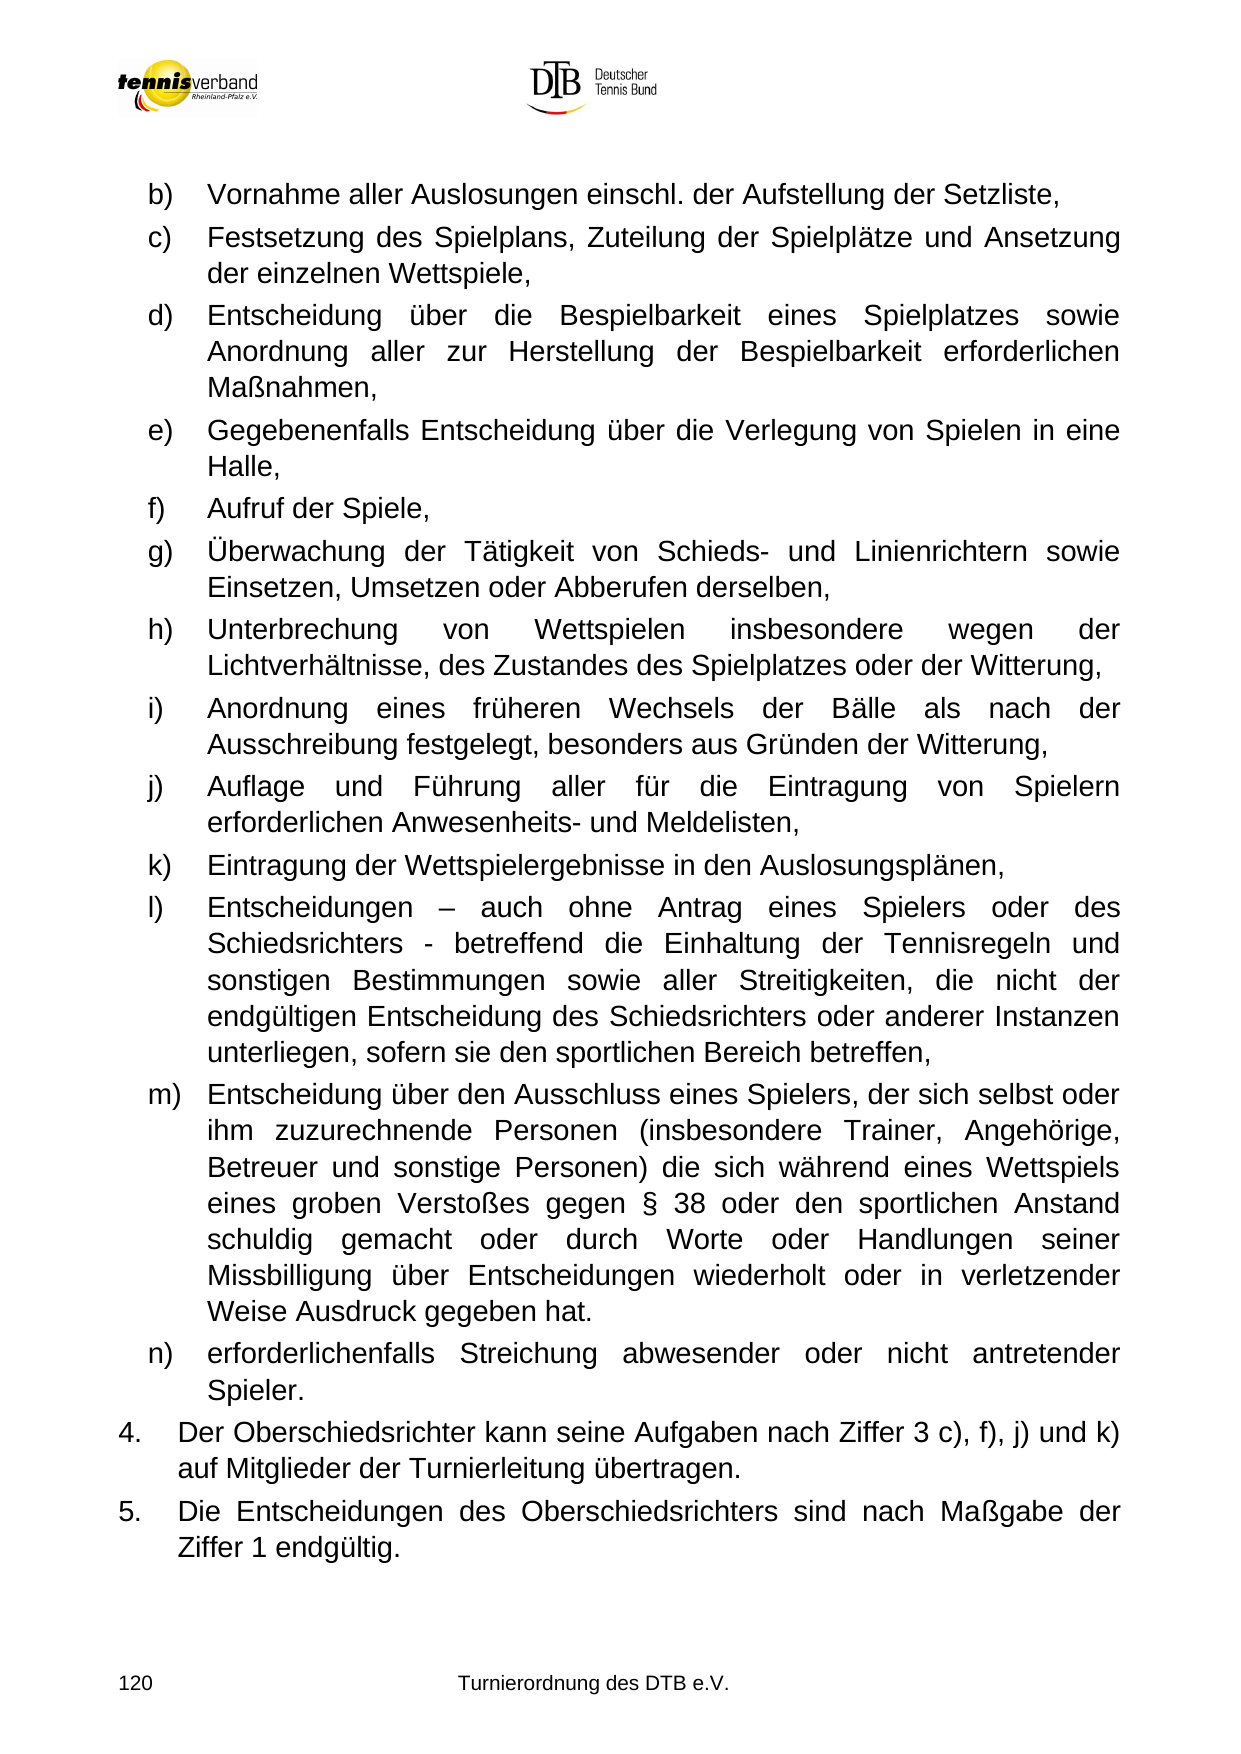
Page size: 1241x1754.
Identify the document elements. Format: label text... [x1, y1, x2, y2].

list Entscheidung über die Bespielbarkeit eines Spielplatzes sowie Anordnung aller zur Herstellung der Bespielbarkeit erforderlichen Maßnahmen, [148, 298, 1121, 404]
list Anordnung eines früheren Wechsels der Bälle als nach der Ausschreibung festgelegt, besonders aus Gründen der Witterung, [148, 691, 1121, 761]
picture [522, 59, 659, 117]
list Entscheidung über den Ausschluss eines Spielers, der sich selbst oder ihm zuzurechnende Personen (insbesondere Trainer, Angehörige, Betreuer und sonstige Personen) die sich während eines Wettspiels eines groben Verstoßes gegen § 38 oder den sportlichen Anstand schuldig gemacht oder durch Worte oder Handlungen seiner Missbilligung über Entscheidungen wiederholt oder in verletzender Weise Ausdruck gegeben hat. [148, 1077, 1121, 1328]
list Unterbrechung von Wettspielen insbesondere wegen der Lichtverhältnisse, des Zustandes des Spielplatzes oder der Witterung, [148, 612, 1121, 682]
list Eintragung der Wettspielergebnisse in den Auslosungsplänen, [148, 848, 1121, 881]
list Aufruf der Spiele, [148, 491, 1121, 525]
text Die Entscheidungen des Oberschiedsrichters sind nach Maßgabe der Ziffer 1 endgültig. [118, 1494, 1121, 1563]
text Der Oberschiedsrichter kann seine Aufgaben nach Ziffer 3 c), f), j) und k) auf Mitglieder der Turnierleitung übertragen. [118, 1415, 1121, 1485]
list erforderlichenfalls Streichung abwesender oder nicht antretender Spieler. [148, 1337, 1121, 1406]
picture [118, 59, 257, 117]
list Entscheidungen – auch ohne Antrag eines Spielers oder des Schiedsrichters - betreffend die Einhaltung der Tennisregeln und sonstigen Bestimmungen sowie aller Streitigkeiten, die nicht der endgültigen Entscheidung des Schiedsrichters oder anderer Instanzen unterliegen, sofern sie den sportlichen Bereich betreffen, [148, 890, 1121, 1068]
list Vornahme aller Auslosungen einschl. der Aufstellung der Setzliste, [148, 177, 1121, 211]
list Gegebenenfalls Entscheidung über die Verlegung von Spielen in eine Halle, [148, 413, 1121, 482]
list Festsetzung des Spielplans, Zuteilung der Spielplätze und Ansetzung der einzelnen Wettspiele, [148, 219, 1121, 289]
list Auflage und Führung aller für die Eintragung von Spielern erforderlichen Anwesenheits- und Meldelisten, [148, 769, 1121, 839]
list Überwachung der Tätigkeit von Schieds- und Linienrichtern sowie Einsetzen, Umsetzen oder Abberufen derselben, [148, 534, 1121, 603]
